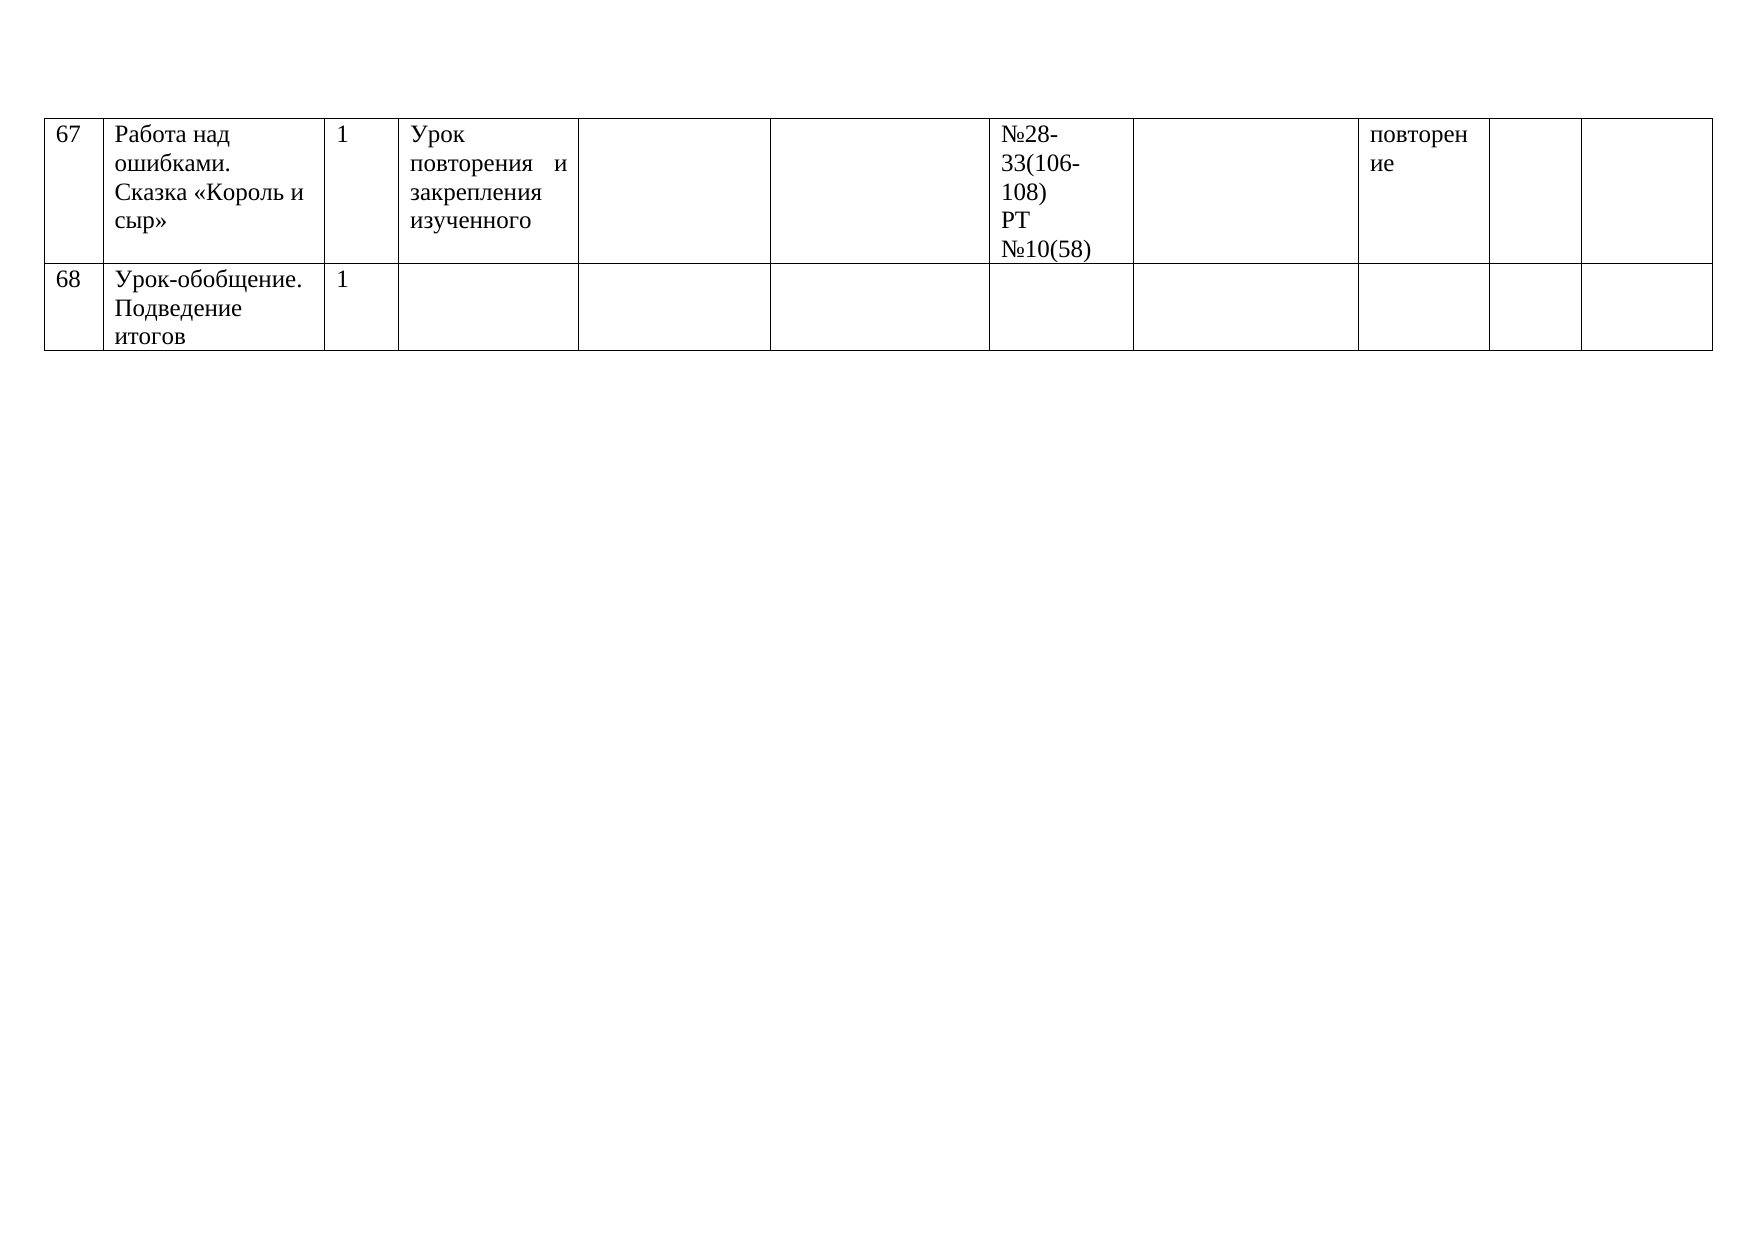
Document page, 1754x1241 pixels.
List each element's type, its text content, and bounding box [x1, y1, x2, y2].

table_cell Урок-обобщение. Подведение итогов [104, 264, 324, 350]
table_cell 67 [45, 119, 103, 263]
table_cell 68 [45, 264, 103, 350]
table_cell 1 [325, 119, 398, 263]
table_cell [990, 264, 1133, 350]
table_cell [1134, 264, 1358, 350]
table_cell [1582, 264, 1712, 350]
table_cell повторение [1359, 119, 1489, 263]
table_cell [579, 264, 770, 350]
table_cell Работа над ошибками. Сказка «Король и сыр» [104, 119, 324, 263]
table_cell [1490, 119, 1581, 263]
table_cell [399, 119, 578, 263]
table_cell [399, 264, 578, 350]
table_cell [1582, 119, 1712, 263]
table_cell №28-33(106- 108) РТ №10(58) [990, 119, 1133, 263]
table_cell [771, 264, 989, 350]
table_cell [579, 119, 770, 263]
table_cell [1490, 264, 1581, 350]
table_cell 1 [325, 264, 398, 350]
table_cell [771, 119, 989, 263]
table_cell [1359, 264, 1489, 350]
